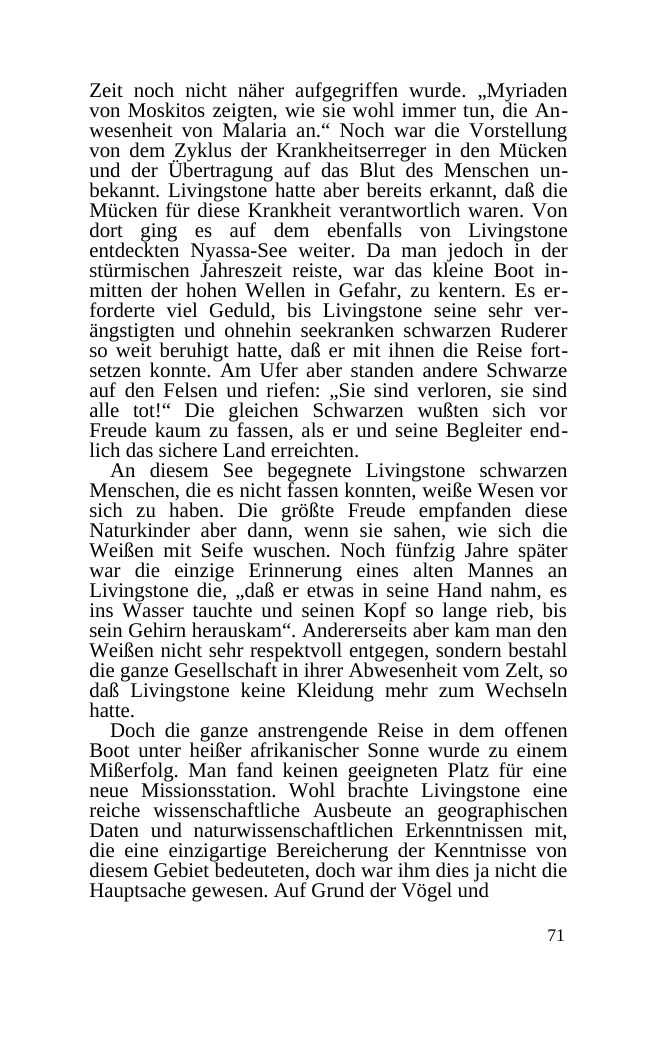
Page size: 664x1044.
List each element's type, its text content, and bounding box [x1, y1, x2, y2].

text 71 [547, 927, 565, 945]
text An diesem See begegnete Livingstone schwarzen Menschen, die es nicht fassen konnten, weiße Wesen vor sich zu haben. Die größte Freude empfanden diese Naturkinder aber dann, wenn sie sahen, wie sich die Weißen mit Seife wuschen. Noch fünfzig Jahre später war die einzige Erinnerung eines alten Mannes an Livingstone die, „daß er etwas in seine Hand nahm, es ins Wasser tauchte und seinen Kopf so lange rieb, bis sein Gehirn herauskam“. Andererseits aber kam man den Weißen nicht sehr respektvoll entgegen, sondern bestahl die ganze Gesellschaft in ihrer Abwesenheit vom Zelt, so daß Livingstone keine Kleidung mehr zum Wechseln hatte. [89, 461, 568, 721]
text Zeit noch nicht näher aufgegriffen wurde. „Myriaden von Moskitos zeigten, wie sie wohl immer tun, die Anwesenheit von Malaria an.“ Noch war die Vorstellung von dem Zyklus der Krankheitserreger in den Mücken und der Übertragung auf das Blut des Menschen unbekannt. Livingstone hatte aber bereits erkannt, daß die Mücken für diese Krankheit verantwortlich waren. Von dort ging es auf dem ebenfalls von Livingstone entdeckten Nyassa-See weiter. Da man jedoch in der stürmischen Jahreszeit reiste, war das kleine Boot inmitten der hohen Wellen in Gefahr, zu kentern. Es erforderte viel Geduld, bis Livingstone seine sehr verängstigten und ohnehin seekranken schwarzen Ruderer so weit beruhigt hatte, daß er mit ihnen die Reise fortsetzen konnte. Am Ufer aber standen andere Schwarze auf den Felsen und riefen: „Sie sind verloren, sie sind alle tot!“ Die gleichen Schwarzen wußten sich vor Freude kaum zu fassen, als er und seine Begleiter endlich das sichere Land erreichten. [89, 81, 568, 461]
text Doch die ganze anstrengende Reise in dem offenen Boot unter heißer afrikanischer Sonne wurde zu einem Mißerfolg. Man fand keinen geeigneten Platz für eine neue Missionsstation. Wohl brachte Livingstone eine reiche wissenschaftliche Ausbeute an geographischen Daten und naturwissenschaftlichen Erkenntnissen mit, die eine einzigartige Bereicherung der Kenntnisse von diesem Gebiet bedeuteten, doch war ihm dies ja nicht die Hauptsache gewesen. Auf Grund der Vögel und [89, 721, 568, 901]
